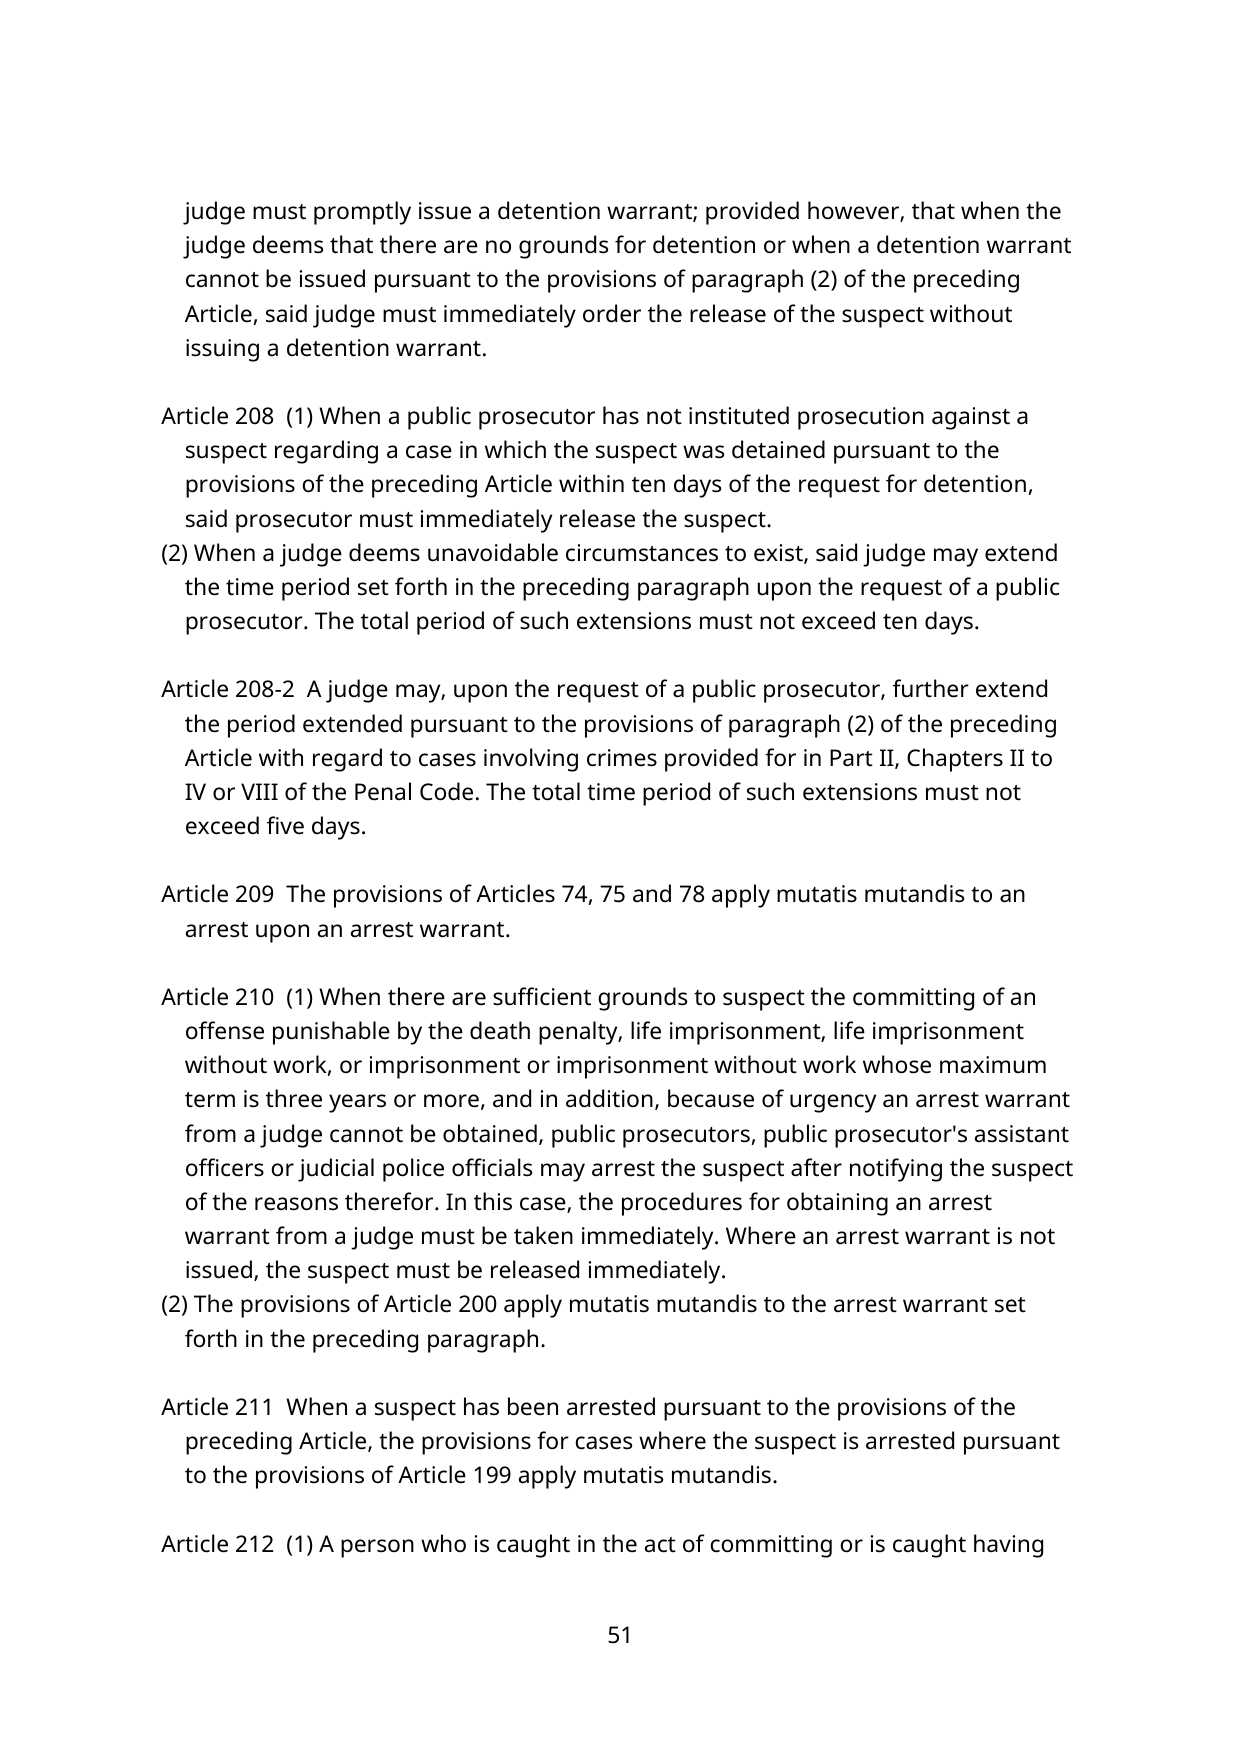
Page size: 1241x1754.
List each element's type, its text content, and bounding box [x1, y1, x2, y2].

text Article 210 (1) When there are sufficient grounds to suspect the committing of an offense punishable by the death penalty, life imprisonment, life imprisonment without work, or imprisonment or imprisonment without work whose maximum term is three years or more, and in addition, because of urgency an arrest warrant from a judge cannot be obtained, public prosecutors, public prosecutor's assistant officers or judicial police officials may arrest the suspect after notifying the suspect of the reasons therefor. In this case, the procedures for obtaining an arrest warrant from a judge must be taken immediately. Where an arrest warrant is not issued, the suspect must be released immediately. [161, 979, 1079, 1287]
text Article 208-2 A judge may, upon the request of a public prosecutor, further extend the period extended pursuant to the provisions of paragraph (2) of the preceding Article with regard to cases involving crimes provided for in Part II, Chapters II to IV or VIII of the Penal Code. The total time period of such extensions must not exceed five days. [161, 672, 1079, 843]
text Article 209 The provisions of Articles 74, 75 and 78 apply mutatis mutandis to an arrest upon an arrest warrant. [161, 877, 1079, 945]
text Article 211 When a suspect has been arrested pursuant to the provisions of the preceding Article, the provisions for cases where the suspect is arrested pursuant to the provisions of Article 199 apply mutatis mutandis. [161, 1389, 1079, 1492]
text Article 208 (1) When a public prosecutor has not instituted prosecution against a suspect regarding a case in which the suspect was detained pursuant to the provisions of the preceding Article within ten days of the request for detention, said prosecutor must immediately release the suspect. [161, 399, 1079, 535]
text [161, 1526, 1079, 1560]
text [161, 194, 1079, 364]
text (2) When a judge deems unavoidable circumstances to exist, said judge may extend the time period set forth in the preceding paragraph upon the request of a public prosecutor. The total period of such extensions must not exceed ten days. [161, 535, 1079, 638]
text (2) The provisions of Article 200 apply mutatis mutandis to the arrest warrant set forth in the preceding paragraph. [161, 1287, 1079, 1355]
